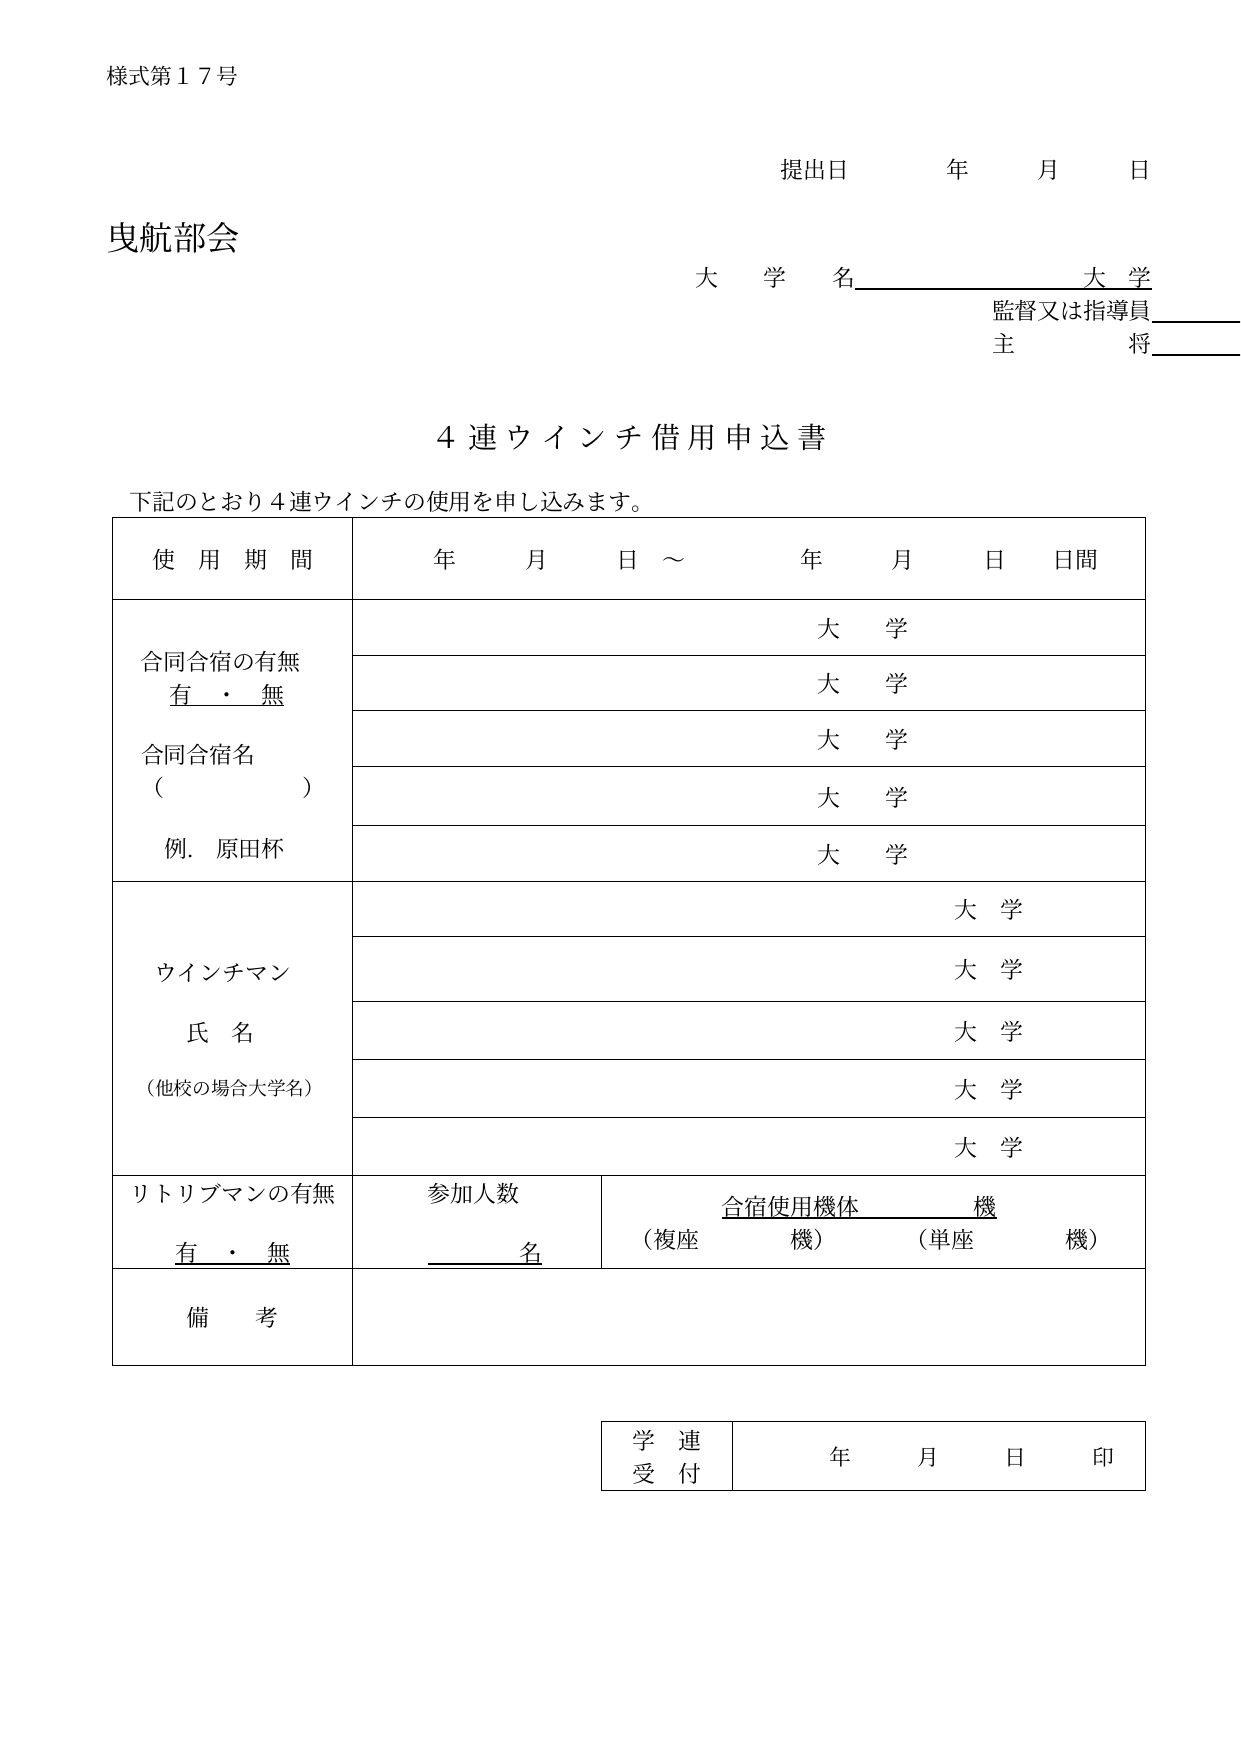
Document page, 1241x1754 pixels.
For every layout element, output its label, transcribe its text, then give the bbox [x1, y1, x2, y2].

table_cell 参加人数 名 [353, 1176, 601, 1268]
table_cell 大 学 [353, 767, 1145, 825]
table_cell [353, 1269, 1145, 1364]
table_cell 備 考 [113, 1269, 352, 1364]
table_cell 大 学 [353, 882, 1145, 936]
text 下記のとおり４連ウインチの使用を申し込みます。 [106, 484, 1152, 517]
text 大 学 名 大 学 [106, 260, 1152, 293]
table_cell 大 学 [353, 1060, 1145, 1117]
table_header 学 連 受 付 [602, 1422, 732, 1490]
table_header 年 月 日 印 [733, 1422, 1145, 1490]
table_cell 合同合宿の有無 有 ・ 無 合同合宿名 （ ） 例. 原田杯 [113, 600, 352, 881]
text 提出日 年 月 日 [106, 152, 1152, 185]
table_cell 大 学 [353, 937, 1145, 1001]
table_cell 大 学 [353, 1118, 1145, 1175]
text 曳航部会 [106, 212, 1152, 260]
table_header 年 月 日 ～ 年 月 日 日間 [353, 518, 1145, 599]
table_header 使 用 期 間 [113, 518, 352, 599]
table_cell リトリブマンの有無 有 ・ 無 [113, 1176, 352, 1268]
table_cell 大 学 [353, 600, 1145, 655]
table_cell 合宿使用機体 機 （複座 機） （単座 機） [602, 1176, 1145, 1268]
text 様式第１７号 [106, 59, 1152, 91]
table_cell 大 学 [353, 1002, 1145, 1059]
text 主 将 [622, 326, 1152, 359]
table_cell 大 学 [353, 826, 1145, 881]
table_cell 大 学 [353, 656, 1145, 710]
text ４ 連 ウ イ ン チ 借 用 申 込 書 [106, 414, 1152, 456]
table_cell 大 学 [353, 711, 1145, 766]
table_cell ウインチマン 氏 名 （他校の場合大学名） [113, 882, 352, 1175]
text 監督又は指導員 [106, 293, 1152, 326]
